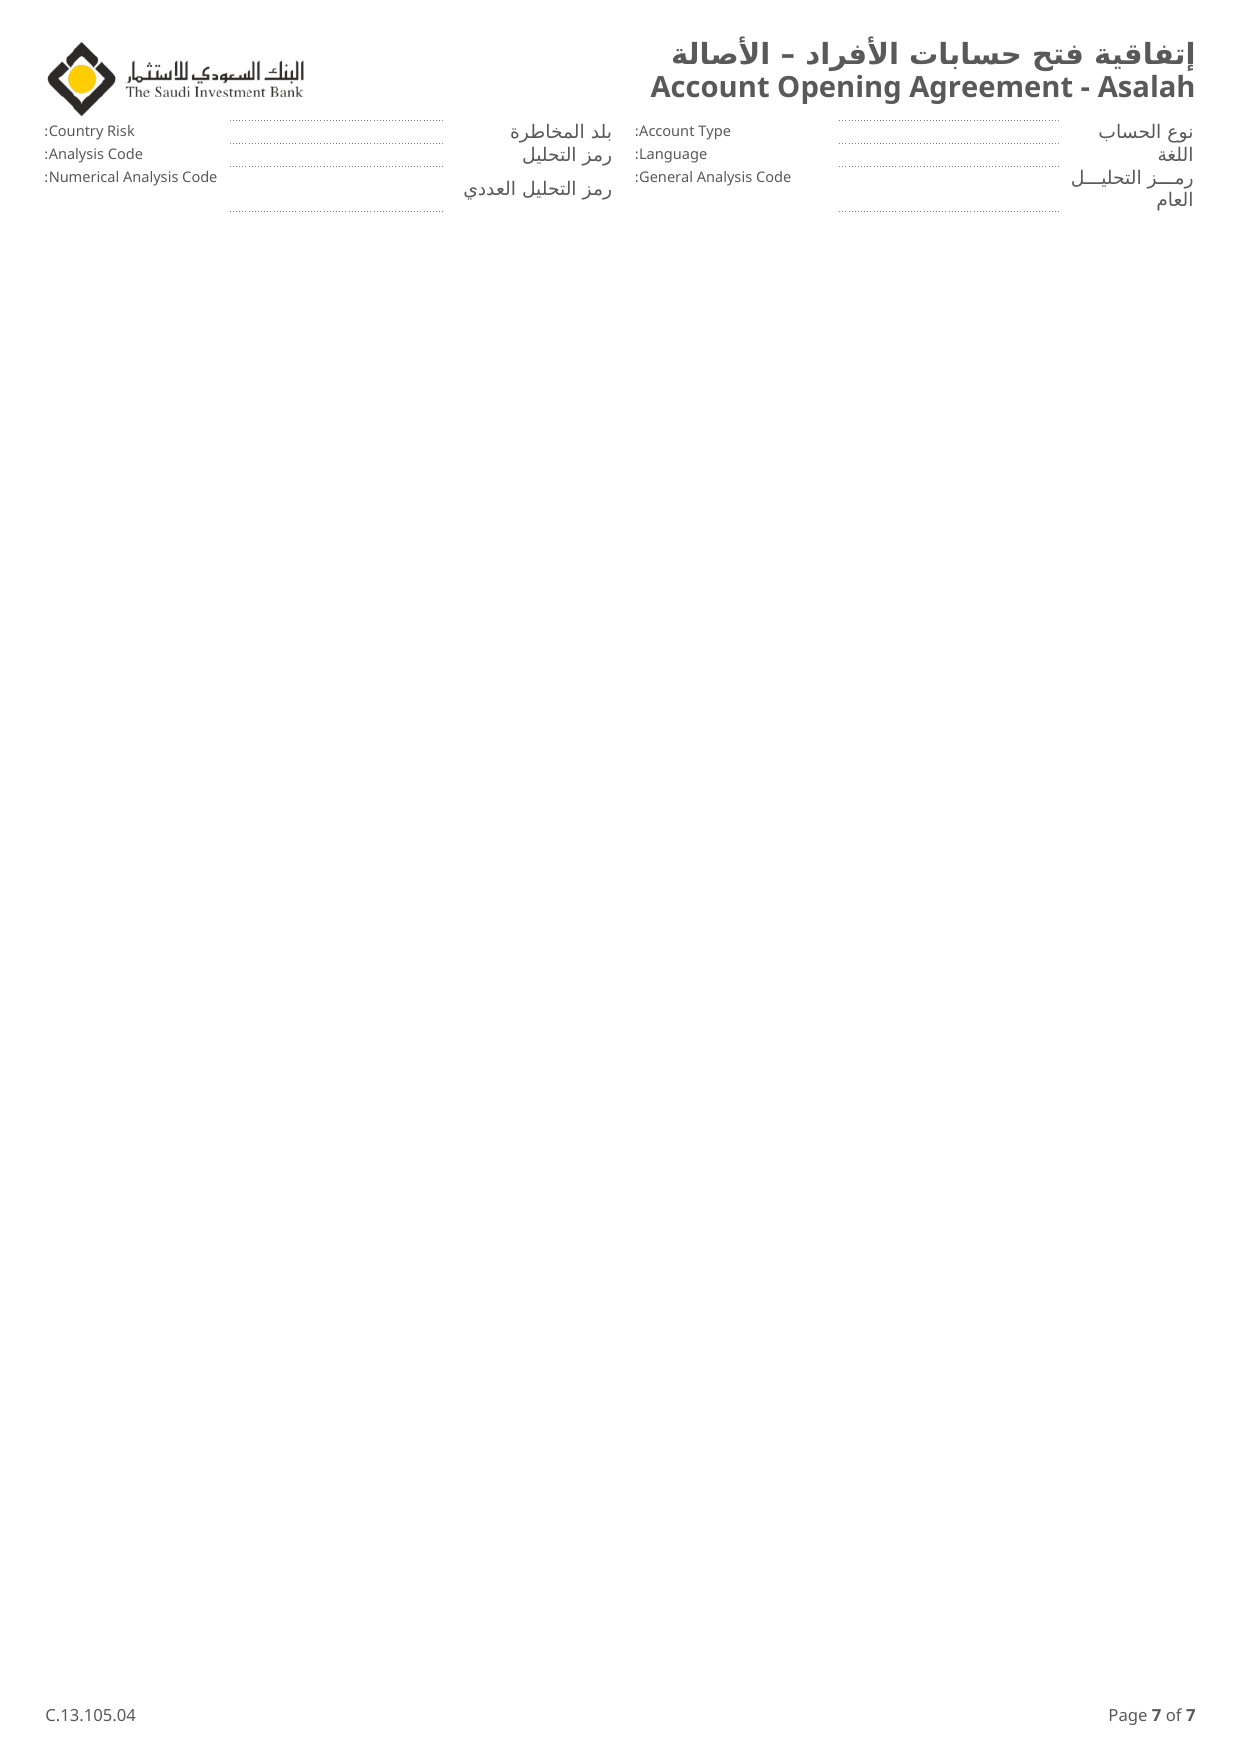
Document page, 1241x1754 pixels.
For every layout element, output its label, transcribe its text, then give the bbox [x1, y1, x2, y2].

table_cell [839, 166, 1059, 211]
table_cell [839, 143, 1059, 166]
table_cell [839, 120, 1059, 143]
table_cell بلد المخاطرة [445, 120, 623, 143]
picture [45, 37, 305, 117]
table_cell اللغة [1059, 143, 1205, 166]
table_cell رمز التحليل العام [1059, 166, 1205, 211]
table_cell Analysis Code: [33, 143, 230, 166]
table_cell رمز التحليل [445, 143, 623, 166]
table_cell Numerical Analysis Code: [33, 166, 230, 211]
table_cell [230, 120, 445, 143]
table_cell Account Type: [623, 120, 839, 143]
table_cell Country Risk: [33, 120, 230, 143]
table_cell [230, 166, 445, 211]
table_cell نوع الحساب [1059, 120, 1205, 143]
table_cell رمز التحليل العددي [445, 166, 623, 211]
table_cell [230, 143, 445, 166]
table_cell General Analysis Code: [623, 166, 839, 211]
table_cell Language: [623, 143, 839, 166]
